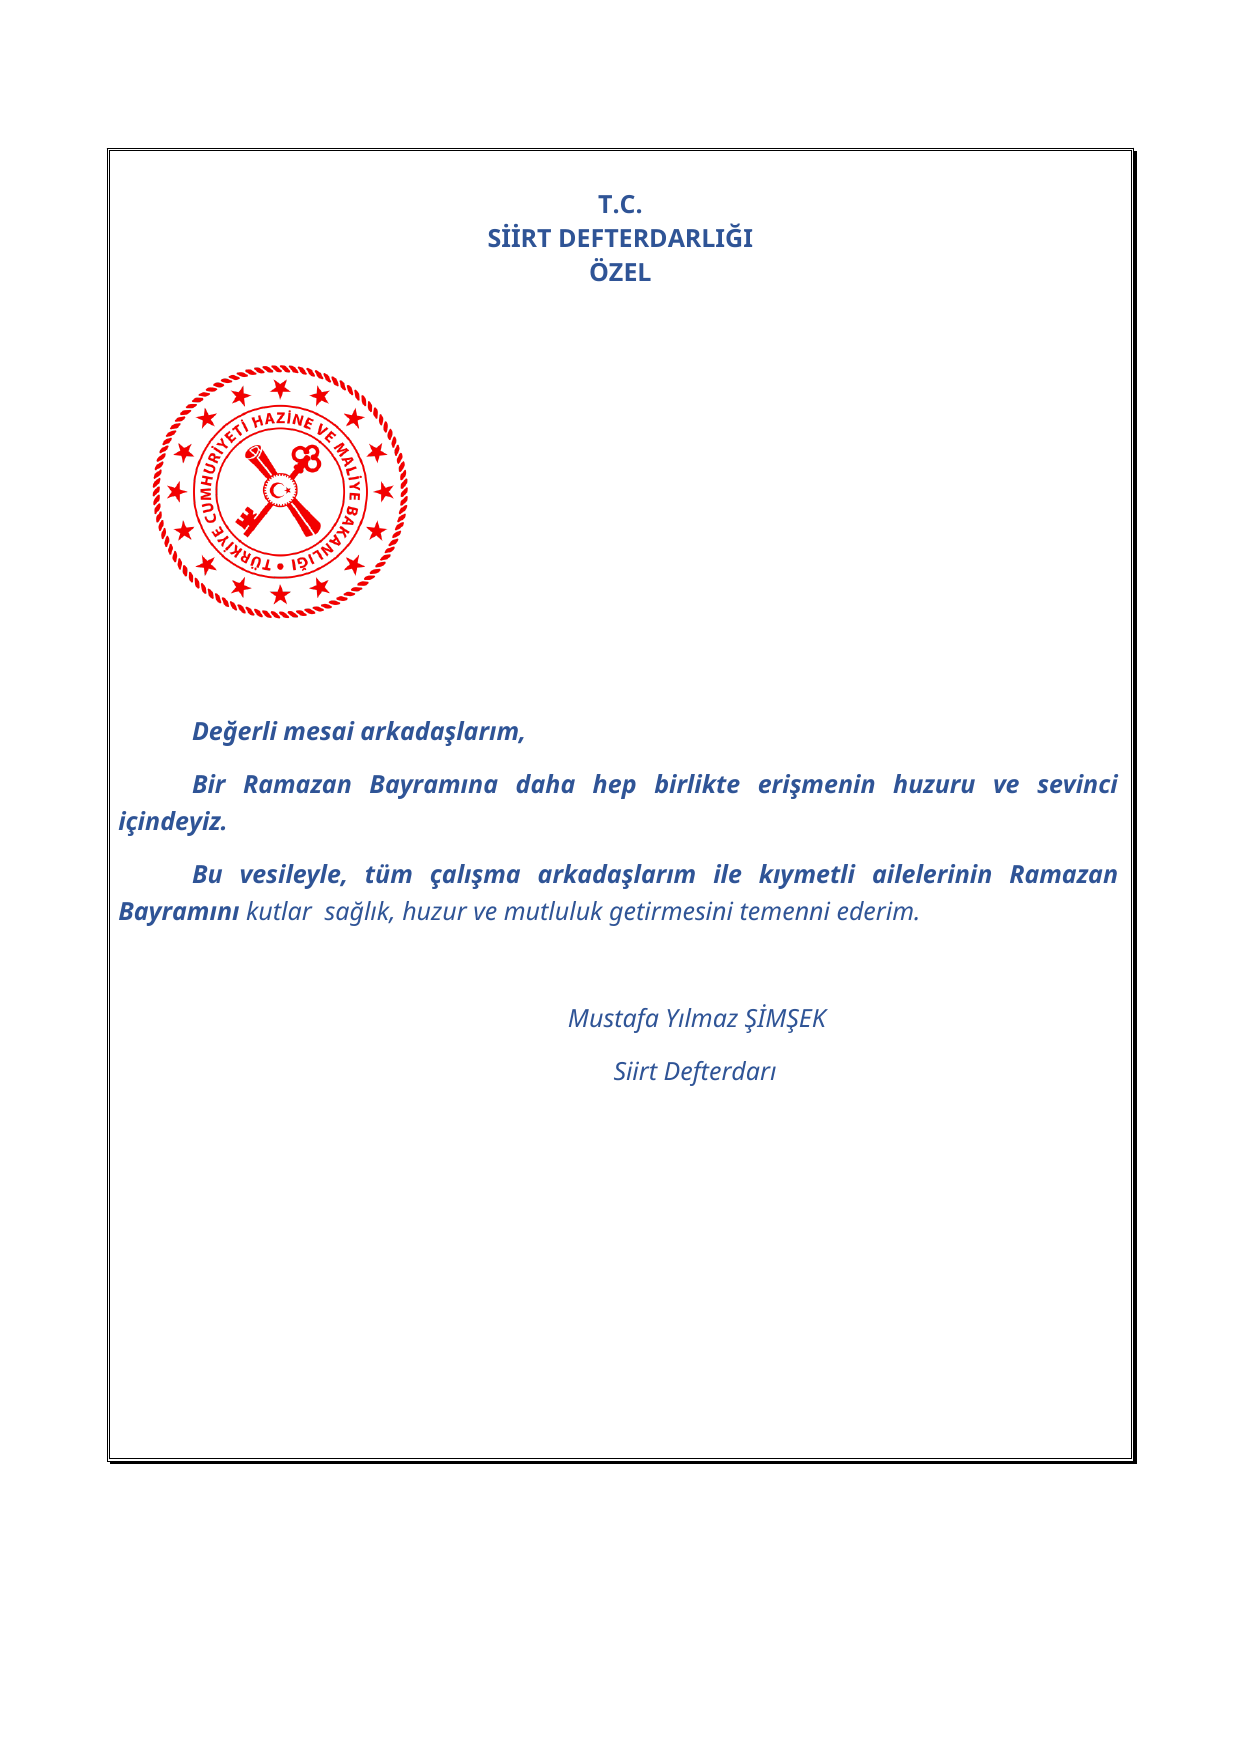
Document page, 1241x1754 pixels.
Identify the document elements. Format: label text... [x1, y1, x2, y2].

text Mustafa Yılmaz ŞİMŞEK [110, 995, 1131, 1035]
text T.C. [118, 187, 1122, 221]
text Değerli mesai arkadaşlarım, [110, 708, 1131, 747]
picture [118, 342, 442, 641]
text Bu vesileyle, tüm çalışma arkadaşlarım ile kıymetli ailelerinin Ramazan Bayramını kutlar sağlık, huzur ve mutluluk getirmesini temenni ederim. [110, 852, 1131, 928]
text Bir Ramazan Bayramına daha hep birlikte erişmenin huzuru ve sevinci içindeyiz. [110, 762, 1131, 838]
text Siirt Defterdarı [110, 1049, 1131, 1088]
text SİİRT DEFTERDARLIĞI [118, 221, 1122, 255]
text ÖZEL [118, 255, 1122, 289]
